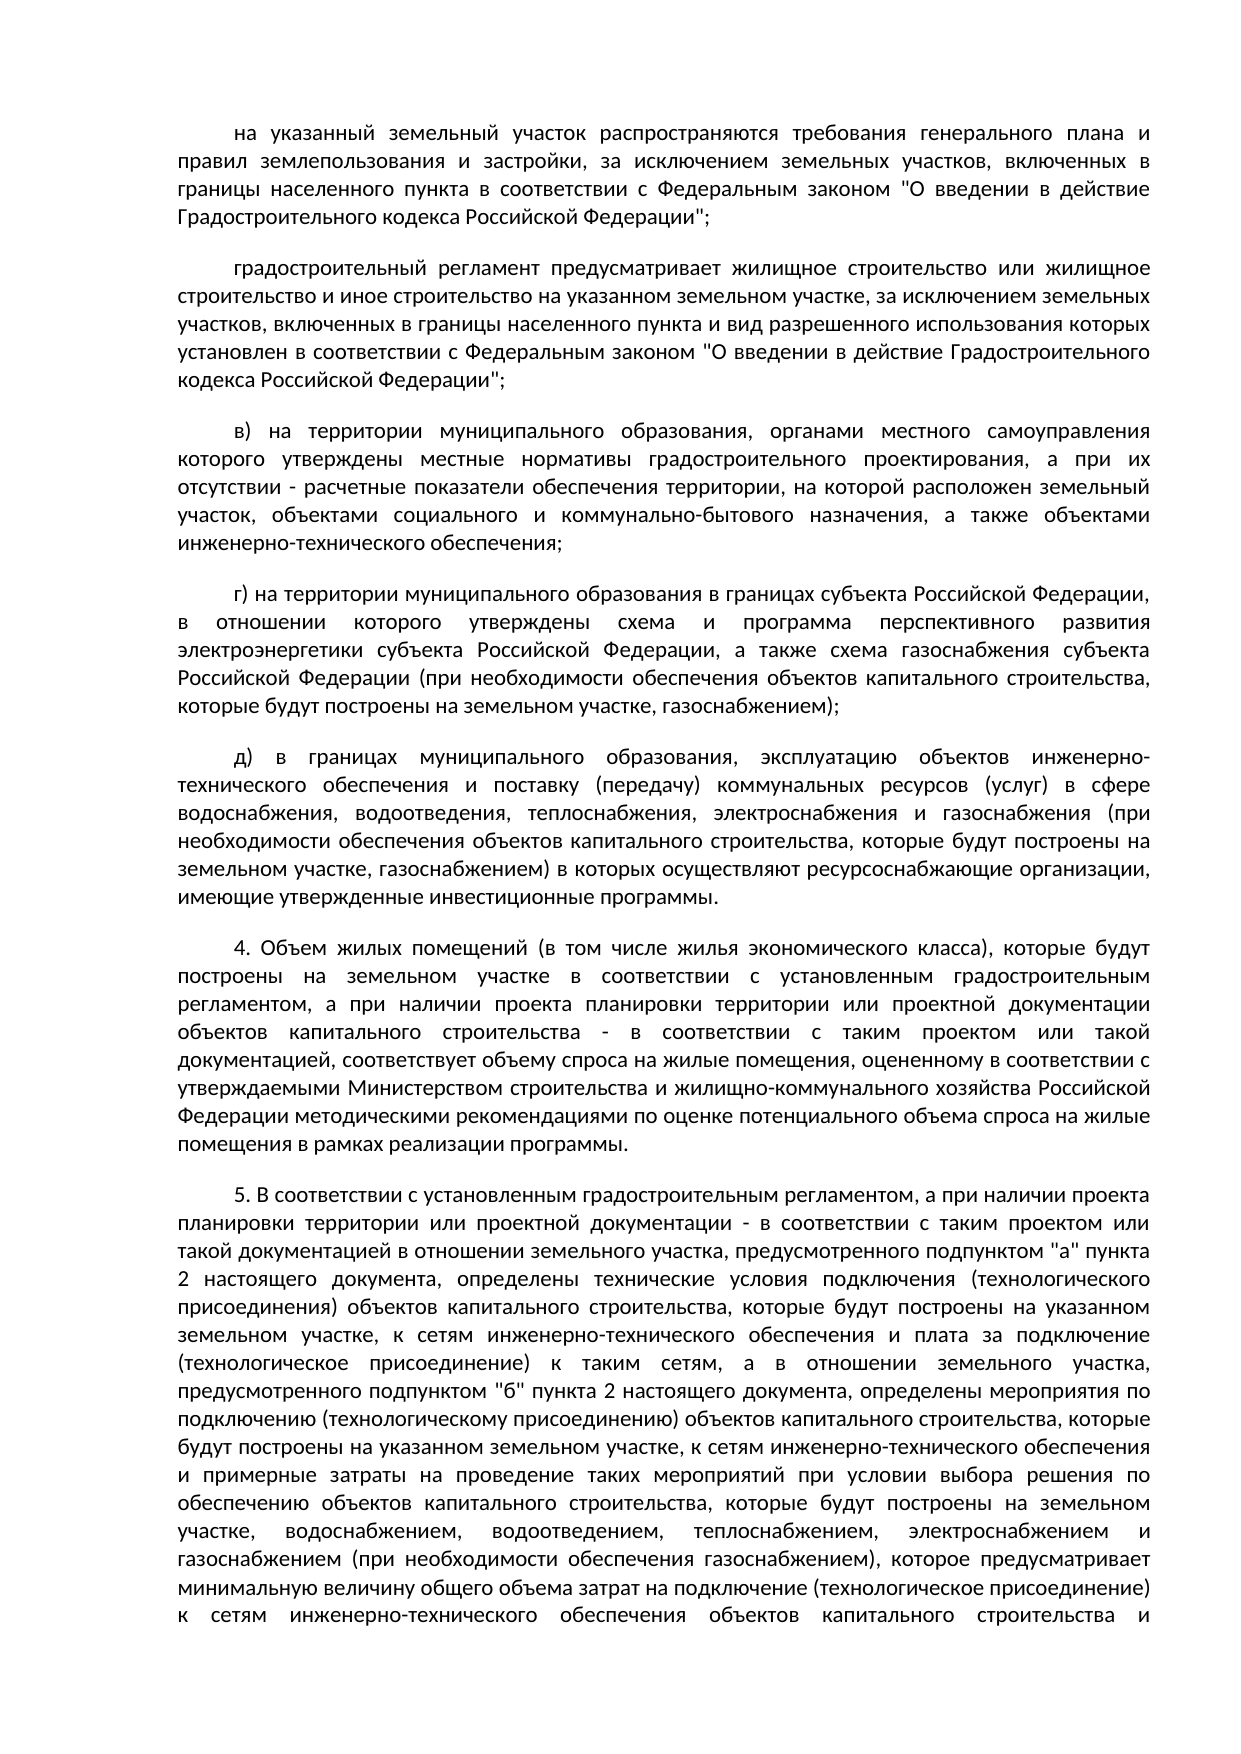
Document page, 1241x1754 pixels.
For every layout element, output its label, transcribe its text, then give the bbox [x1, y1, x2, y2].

text на указанный земельный участок распространяются требования генерального плана и правил землепользования и застройки, за исключением земельных участков, включенных в границы населенного пункта в соответствии с Федеральным законом "О введении в действие Градостроительного кодекса Российской Федерации"; [177, 118, 1152, 230]
text градостроительный регламент предусматривает жилищное строительство или жилищное строительство и иное строительство на указанном земельном участке, за исключением земельных участков, включенных в границы населенного пункта и вид разрешенного использования которых установлен в соответствии с Федеральным законом "О введении в действие Градостроительного кодекса Российской Федерации"; [177, 253, 1152, 393]
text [177, 1180, 1152, 1629]
text д) в границах муниципального образования, эксплуатацию объектов инженерно-технического обеспечения и поставку (передачу) коммунальных ресурсов (услуг) в сфере водоснабжения, водоотведения, теплоснабжения, электроснабжения и газоснабжения (при необходимости обеспечения объектов капитального строительства, которые будут построены на земельном участке, газоснабжением) в которых осуществляют ресурсоснабжающие организации, имеющие утвержденные инвестиционные программы. [177, 742, 1152, 910]
text 4. Объем жилых помещений (в том числе жилья экономического класса), которые будут построены на земельном участке в соответствии с установленным градостроительным регламентом, а при наличии проекта планировки территории или проектной документации объектов капитального строительства - в соответствии с таким проектом или такой документацией, соответствует объему спроса на жилые помещения, оцененному в соответствии с утверждаемыми Министерством строительства и жилищно-коммунального хозяйства Российской Федерации методическими рекомендациями по оценке потенциального объема спроса на жилые помещения в рамках реализации программы. [177, 933, 1152, 1157]
text в) на территории муниципального образования, органами местного самоуправления которого утверждены местные нормативы градостроительного проектирования, а при их отсутствии - расчетные показатели обеспечения территории, на которой расположен земельный участок, объектами социального и коммунально-бытового назначения, а также объектами инженерно-технического обеспечения; [177, 416, 1152, 556]
text г) на территории муниципального образования в границах субъекта Российской Федерации, в отношении которого утверждены схема и программа перспективного развития электроэнергетики субъекта Российской Федерации, а также схема газоснабжения субъекта Российской Федерации (при необходимости обеспечения объектов капитального строительства, которые будут построены на земельном участке, газоснабжением); [177, 579, 1152, 719]
